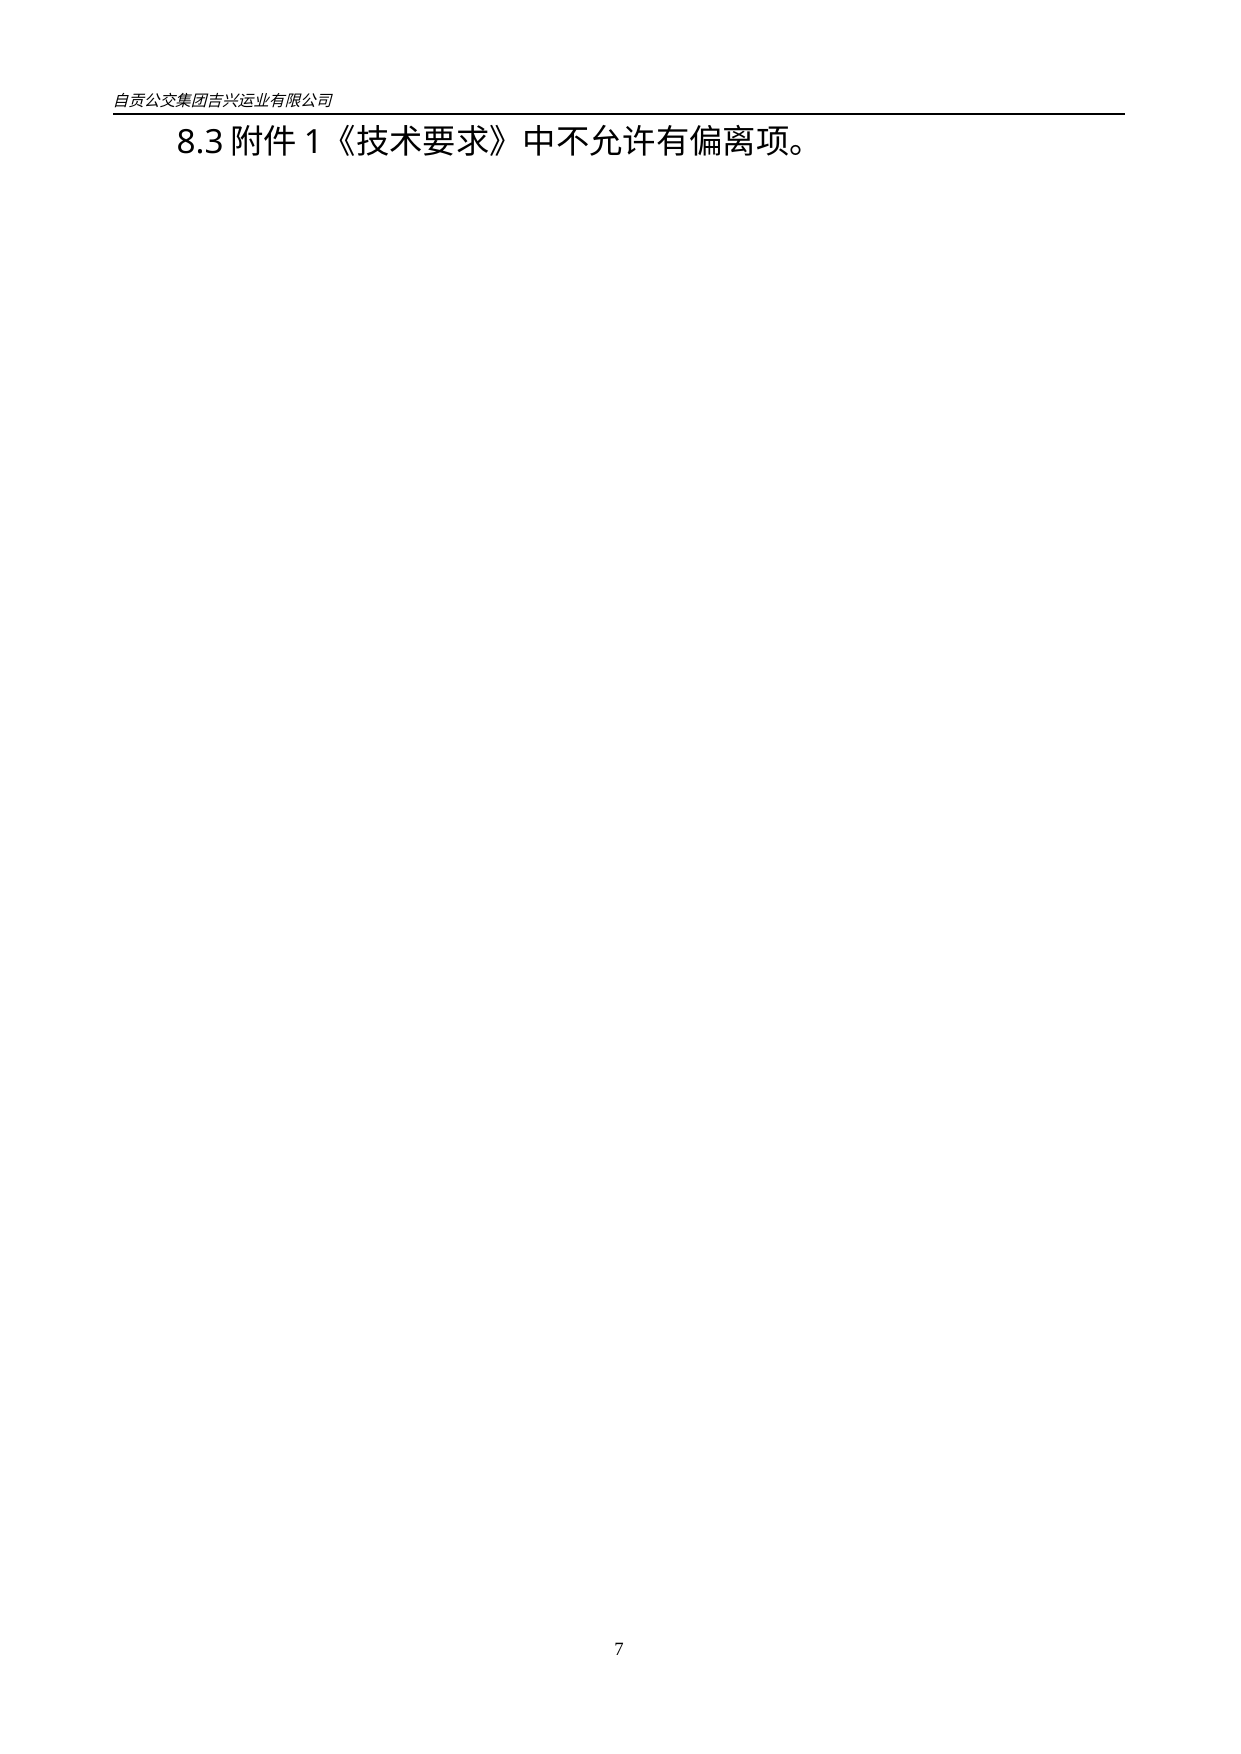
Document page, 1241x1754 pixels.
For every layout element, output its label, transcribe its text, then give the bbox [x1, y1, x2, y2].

text 8.3附件1《技术要求》中不允许有偏离项。 [112, 115, 1125, 163]
